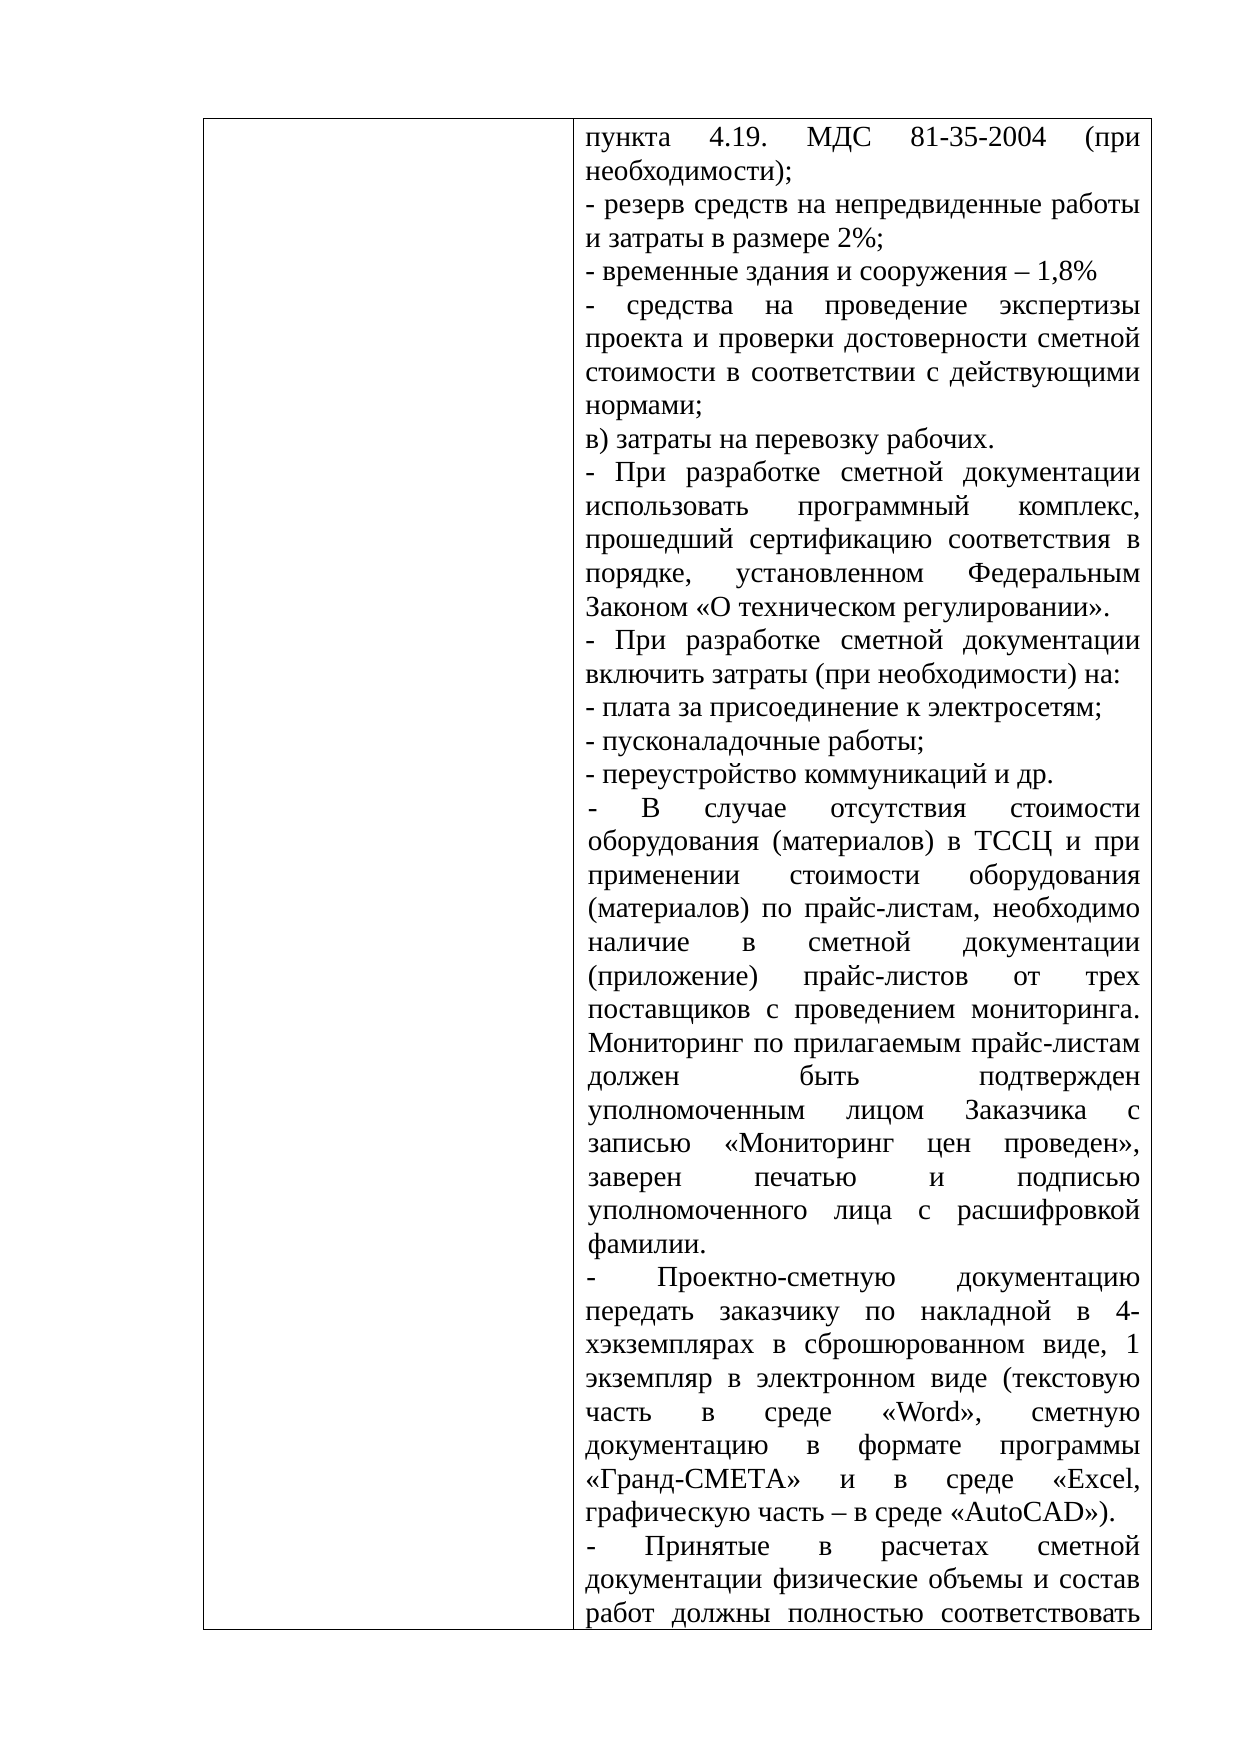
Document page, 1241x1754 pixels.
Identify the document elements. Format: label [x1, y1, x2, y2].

table_cell [574, 119, 1151, 1628]
table_cell [204, 119, 573, 1628]
